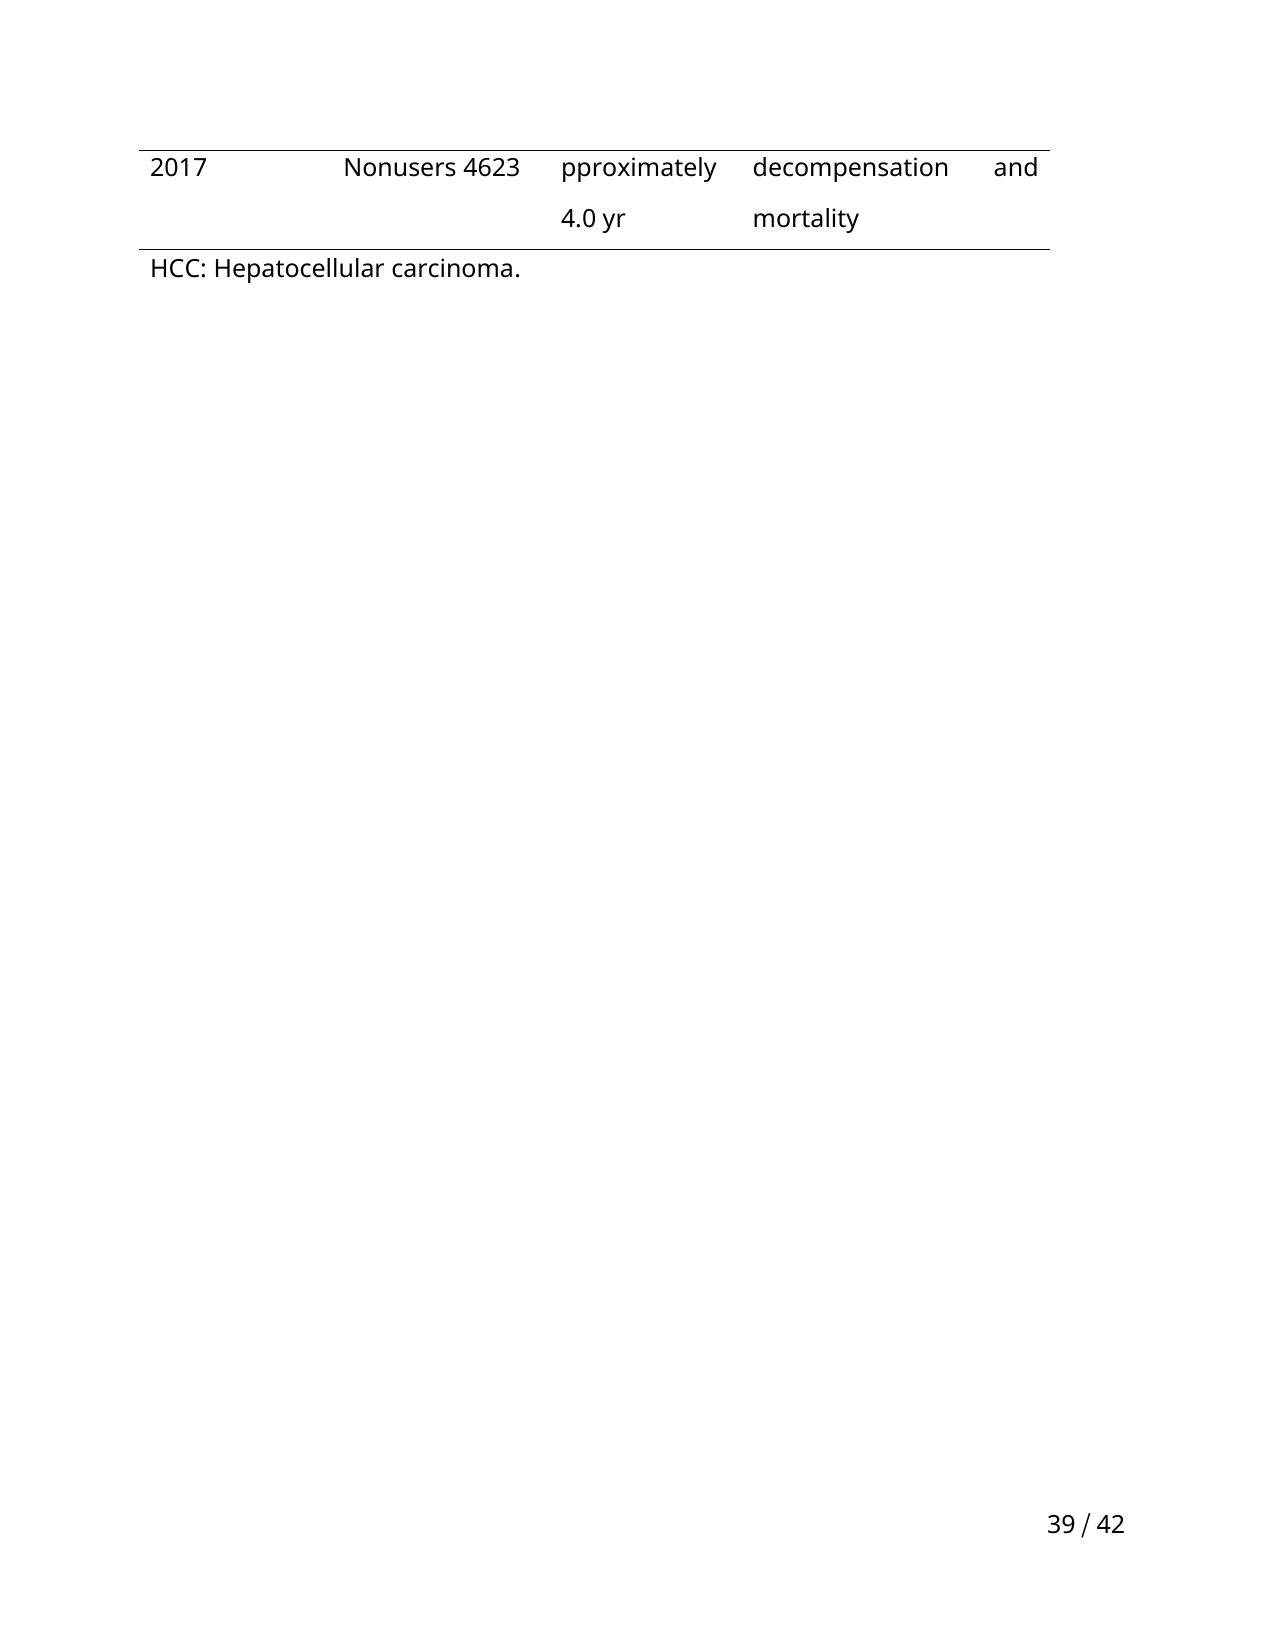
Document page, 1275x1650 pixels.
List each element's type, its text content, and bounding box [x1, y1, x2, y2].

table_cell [139, 151, 332, 249]
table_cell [332, 151, 549, 249]
text HCC: Hepatocellular carcinoma. [150, 250, 1125, 284]
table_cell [741, 151, 1050, 249]
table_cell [550, 151, 741, 249]
